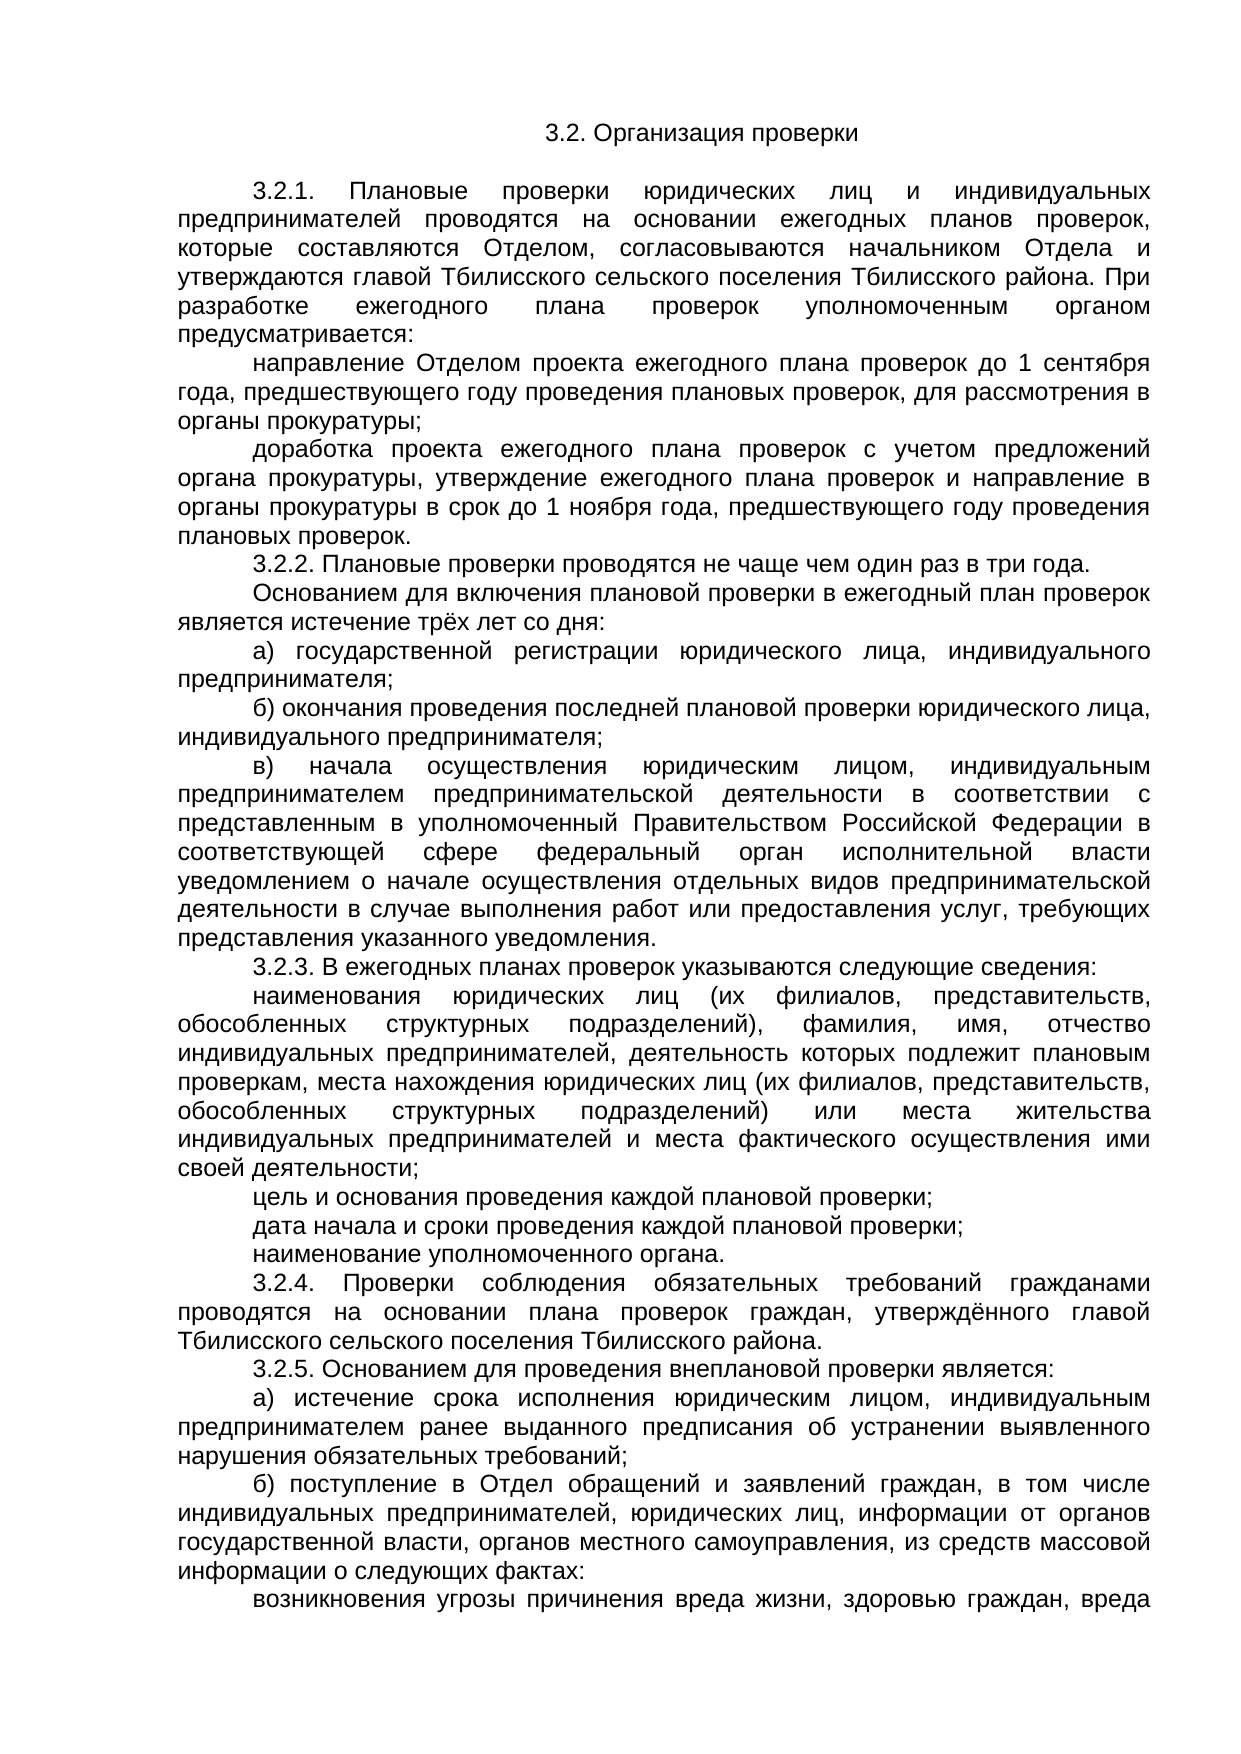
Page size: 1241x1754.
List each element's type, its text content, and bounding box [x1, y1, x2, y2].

text 3.2. Организация проверки [177, 118, 1152, 147]
text направление Отделом проекта ежегодного плана проверок до 1 сентября года, предшествующего году проведения плановых проверок, для рассмотрения в органы прокуратуры; [177, 348, 1152, 434]
text 3.2.4. Проверки соблюдения обязательных требований гражданами проводятся на основании плана проверок граждан, утверждённого главой Тбилисского сельского поселения Тбилисского района. [177, 1268, 1152, 1354]
text наименования юридических лиц (их филиалов, представительств, обособленных структурных подразделений), фамилия, имя, отчество индивидуальных предпринимателей, деятельность которых подлежит плановым проверкам, места нахождения юридических лиц (их филиалов, представительств, обособленных структурных подразделений) или места жительства индивидуальных предпринимателей и места фактического осуществления ими своей деятельности; [177, 981, 1152, 1182]
text 3.2.5. Основанием для проведения внеплановой проверки является: [177, 1354, 1152, 1383]
text 3.2.1. Плановые проверки юридических лиц и индивидуальных предпринимателей проводятся на основании ежегодных планов проверок, которые составляются Отделом, согласовываются начальником Отдела и утверждаются главой Тбилисского сельского поселения Тбилисского района. При разработке ежегодного плана проверок уполномоченным органом предусматривается: [177, 176, 1152, 348]
text цель и основания проведения каждой плановой проверки; [177, 1182, 1152, 1211]
text дата начала и сроки проведения каждой плановой проверки; [177, 1211, 1152, 1239]
text Основанием для включения плановой проверки в ежегодный план проверок является истечение трёх лет со дня: [177, 578, 1152, 636]
text в) начала осуществления юридическим лицом, индивидуальным предпринимателем предпринимательской деятельности в соответствии с представленным в уполномоченный Правительством Российской Федерации в соответствующей сфере федеральный орган исполнительной власти уведомлением о начале осуществления отдельных видов предпринимательской деятельности в случае выполнения работ или предоставления услуг, требующих представления указанного уведомления. [177, 751, 1152, 952]
text доработка проекта ежегодного плана проверок с учетом предложений органа прокуратуры, утверждение ежегодного плана проверок и направление в органы прокуратуры в срок до 1 ноября года, предшествующего году проведения плановых проверок. [177, 434, 1152, 549]
text а) государственной регистрации юридического лица, индивидуального предпринимателя; [177, 636, 1152, 693]
text б) поступление в Отдел обращений и заявлений граждан, в том числе индивидуальных предпринимателей, юридических лиц, информации от органов государственной власти, органов местного самоуправления, из средств массовой информации о следующих фактах: [177, 1469, 1152, 1584]
text наименование уполномоченного органа. [177, 1239, 1152, 1268]
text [177, 1584, 1152, 1613]
text б) окончания проведения последней плановой проверки юридического лица, индивидуального предпринимателя; [177, 693, 1152, 751]
text 3.2.3. В ежегодных планах проверок указываются следующие сведения: [177, 952, 1152, 981]
text 3.2.2. Плановые проверки проводятся не чаще чем один раз в три года. [177, 549, 1152, 578]
text а) истечение срока исполнения юридическим лицом, индивидуальным предпринимателем ранее выданного предписания об устранении выявленного нарушения обязательных требований; [177, 1383, 1152, 1469]
